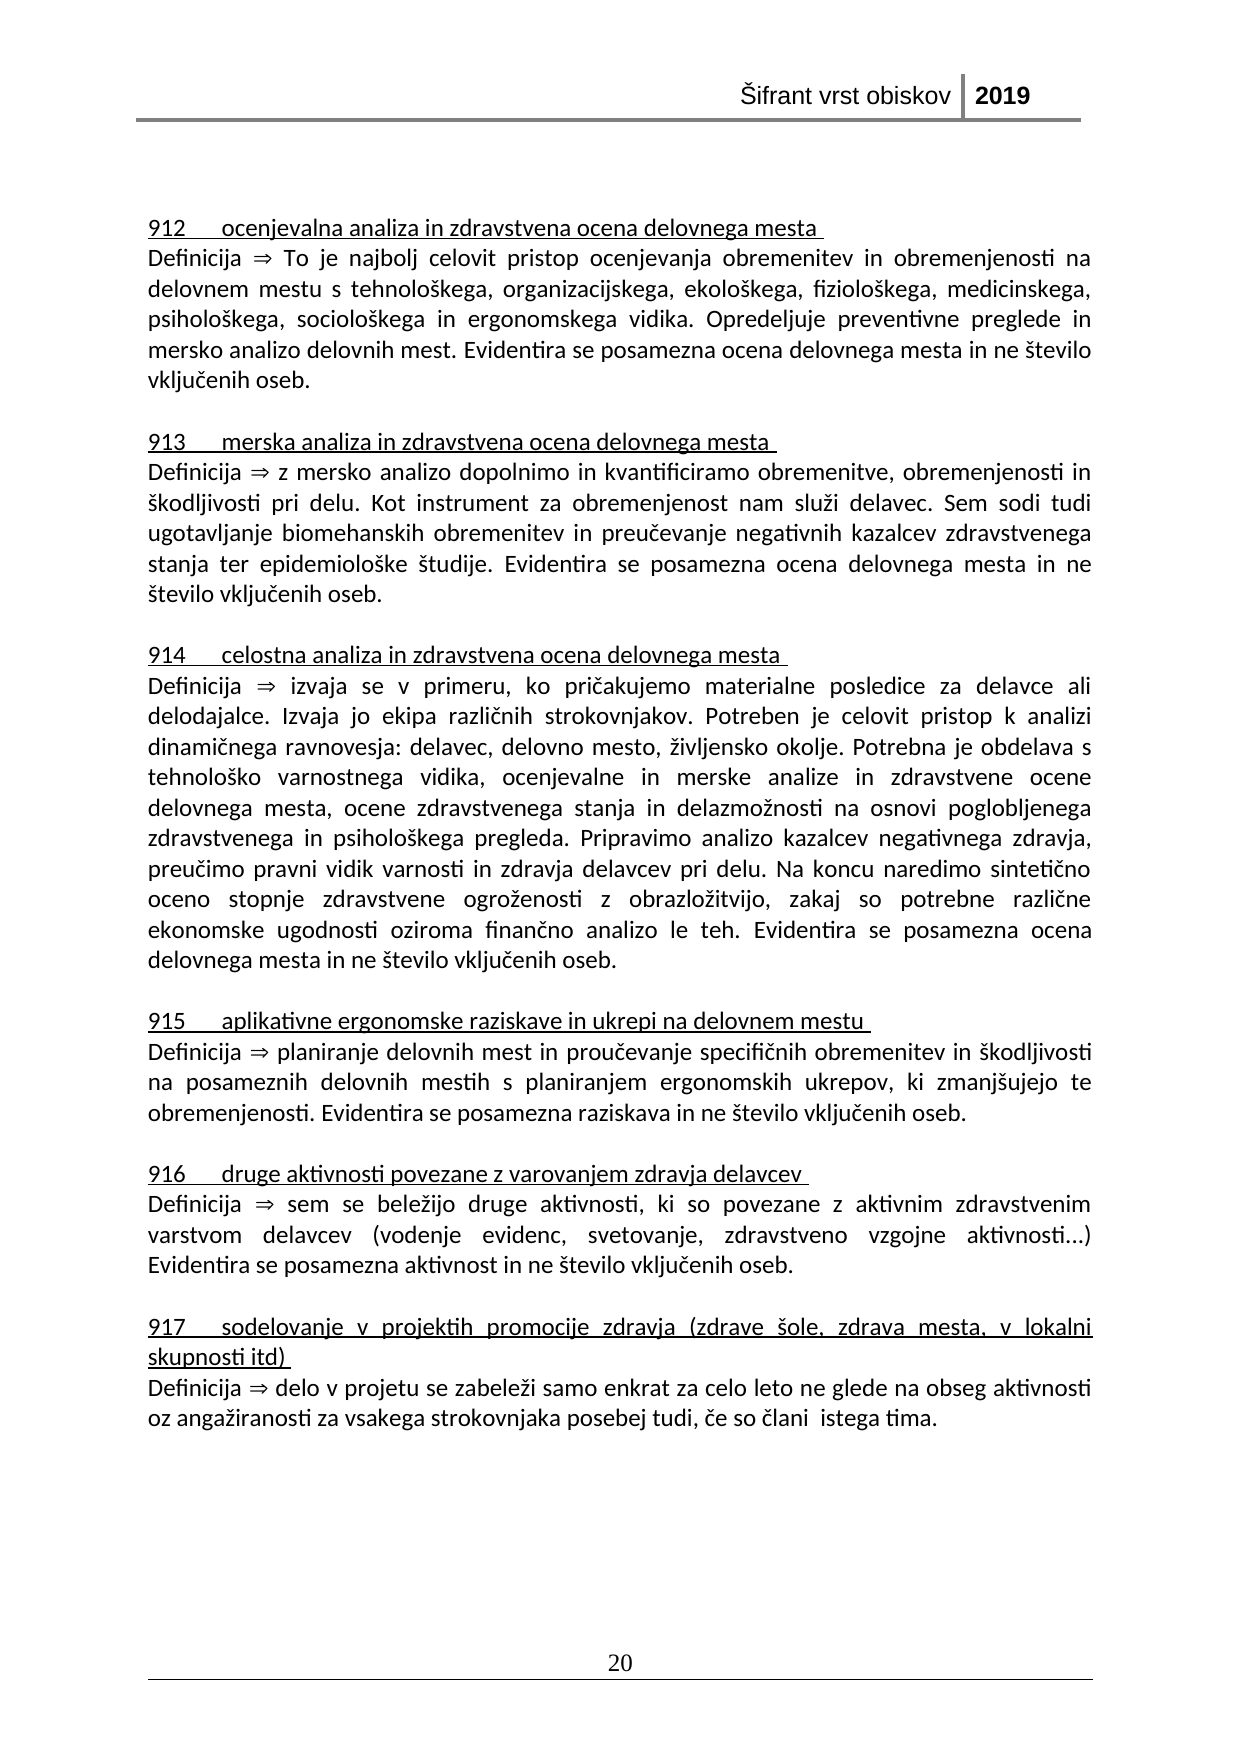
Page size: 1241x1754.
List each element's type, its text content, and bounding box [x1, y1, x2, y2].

text 915 aplikativne ergonomske raziskave in ukrepi na delovnem mestu [148, 1006, 1093, 1036]
text Definicija planiranje delovnih mest in proučevanje specifičnih obremenitev in škodljivosti na posameznih delovnih mestih s planiranjem ergonomskih ukrepov, ki zmanjšujejo te obremenjenosti. Evidentira se posamezna raziskava in ne število vključenih oseb. [148, 1036, 1093, 1128]
text Definicija delo v projetu se zabeleži samo enkrat za celo leto ne glede na obseg aktivnosti oz angažiranosti za vsakega strokovnjaka posebej tudi, če so člani istega tima. [148, 1372, 1093, 1433]
text 914 celostna analiza in zdravstvena ocena delovnega mesta [148, 639, 1093, 670]
text Definicija z mersko analizo dopolnimo in kvantificiramo obremenitve, obremenjenosti in škodljivosti pri delu. Kot instrument za obremenjenost nam služi delavec. Sem sodi tudi ugotavljanje biomehanskih obremenitev in preučevanje negativnih kazalcev zdravstvenega stanja ter epidemiološke študije. Evidentira se posamezna ocena delovnega mesta in ne število vključenih oseb. [148, 456, 1093, 609]
text Definicija To je najbolj celovit pristop ocenjevanja obremenitev in obremenjenosti na delovnem mestu s tehnološkega, organizacijskega, ekološkega, fiziološkega, medicinskega, psihološkega, sociološkega in ergonomskega vidika. Opredeljuje preventivne preglede in mersko analizo delovnih mest. Evidentira se posamezna ocena delovnega mesta in ne število vključenih oseb. [148, 242, 1093, 395]
text 912 ocenjevalna analiza in zdravstvena ocena delovnega mesta [148, 212, 1093, 242]
text 916 druge aktivnosti povezane z varovanjem zdravja delavcev [148, 1158, 1093, 1189]
text Definicija sem se beležijo druge aktivnosti, ki so povezane z aktivnim zdravstvenim varstvom delavcev (vodenje evidenc, svetovanje, zdravstveno vzgojne aktivnosti...) Evidentira se posamezna aktivnost in ne število vključenih oseb. [148, 1189, 1093, 1280]
text Definicija izvaja se v primeru, ko pričakujemo materialne posledice za delavce ali delodajalce. Izvaja jo ekipa različnih strokovnjakov. Potreben je celovit pristop k analizi dinamičnega ravnovesja: delavec, delovno mesto, življensko okolje. Potrebna je obdelava s tehnološko varnostnega vidika, ocenjevalne in merske analize in zdravstvene ocene delovnega mesta, ocene zdravstvenega stanja in delazmožnosti na osnovi poglobljenega zdravstvenega in psihološkega pregleda. Pripravimo analizo kazalcev negativnega zdravja, preučimo pravni vidik varnosti in zdravja delavcev pri delu. Na koncu naredimo sintetično oceno stopnje zdravstvene ogroženosti z obrazložitvijo, zakaj so potrebne različne ekonomske ugodnosti oziroma finančno analizo le teh. Evidentira se posamezna ocena delovnega mesta in ne število vključenih oseb. [148, 670, 1093, 975]
text 913 merska analiza in zdravstvena ocena delovnega mesta [148, 426, 1093, 456]
text 917 sodelovanje v projektih promocije zdravja (zdrave šole, zdrava mesta, v lokalni skupnosti itd) [148, 1338, 1093, 1372]
text 917 sodelovanje v projektih promocije zdravja (zdrave šole, zdrava mesta, v lokalni skupnosti itd) [148, 1311, 1093, 1336]
